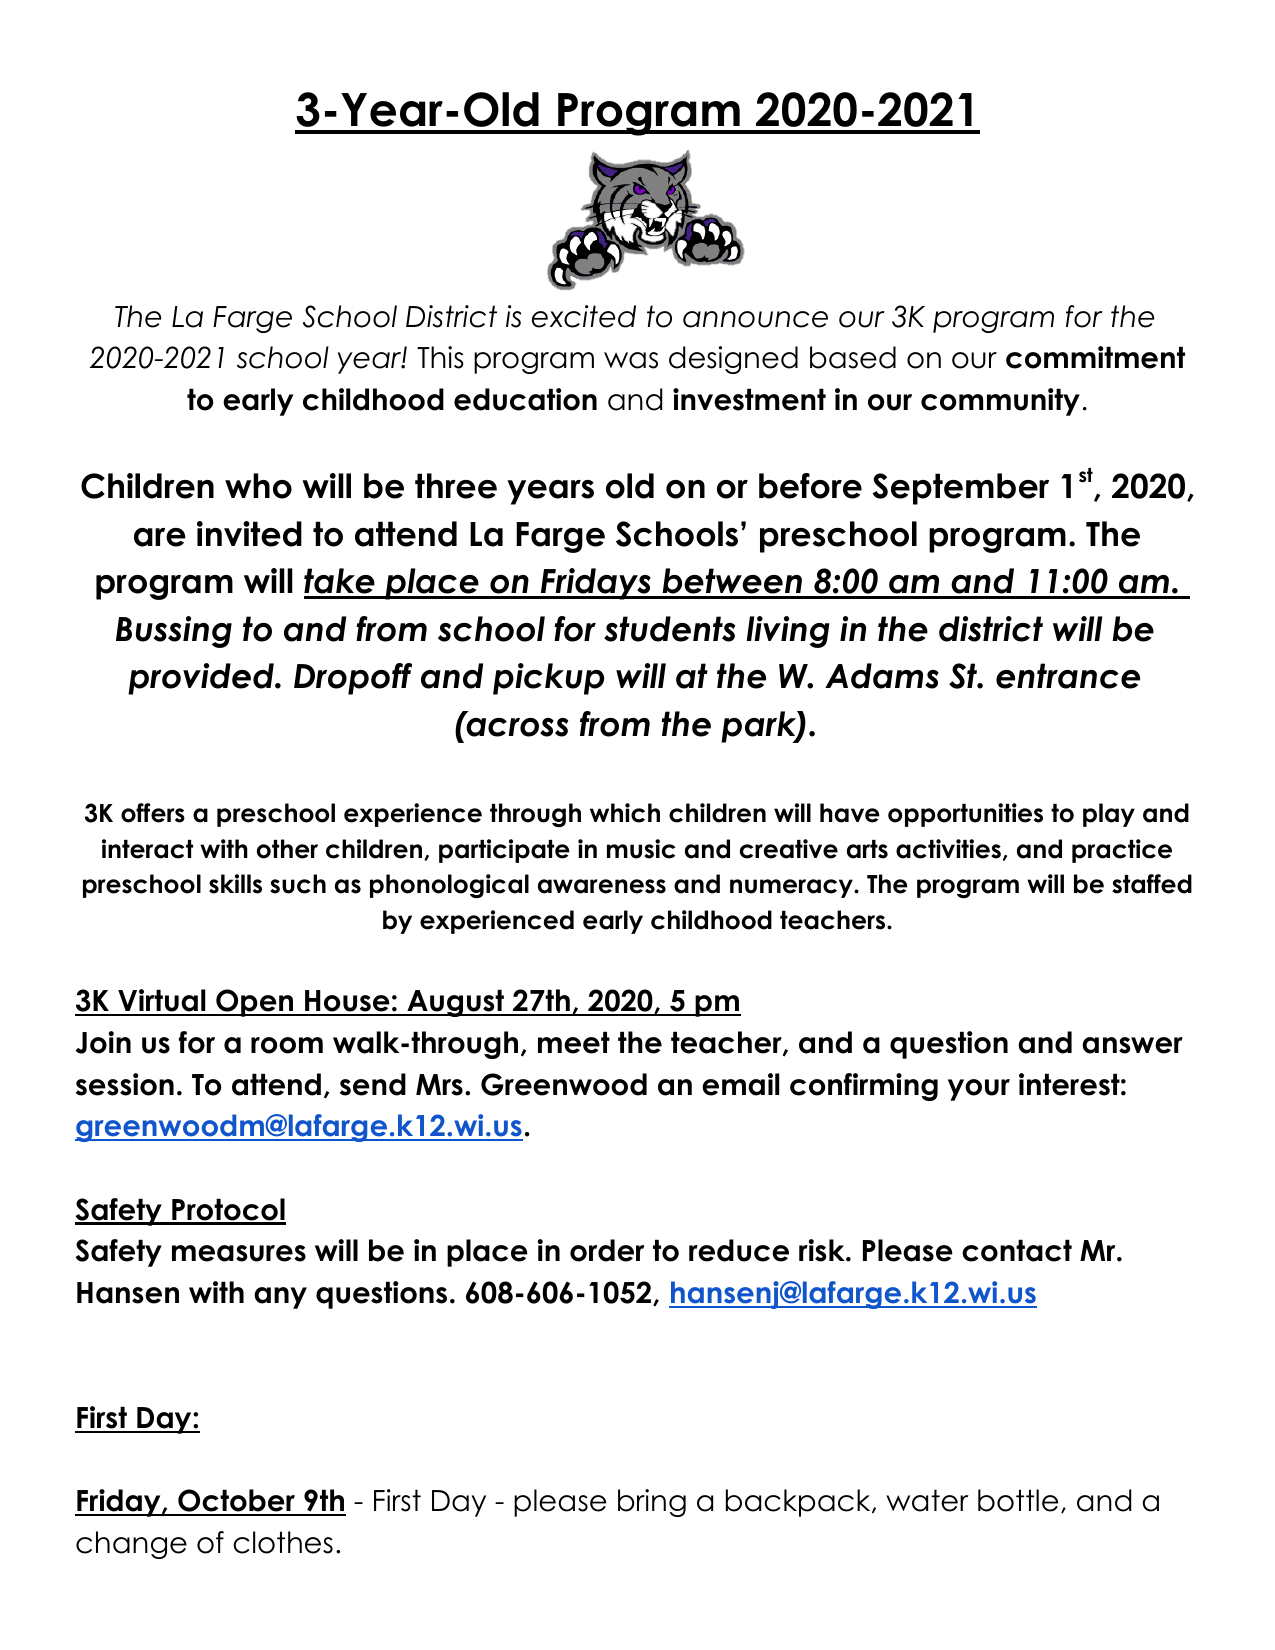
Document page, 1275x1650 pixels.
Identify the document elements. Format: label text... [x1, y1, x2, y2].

text Join us for a room walk-through, meet the teacher, and a question and answer session. To attend, send Mrs. Greenwood an email confirming your interest: greenwoodm@lafarge.k12.wi.us. [75, 1021, 1200, 1146]
text Children who will be three years old on or before September 1st, 2020, are invited to attend La Farge Schools’ preschool program. The program will take place on Fridays between 8:00 am and 11:00 am. [75, 461, 1200, 604]
picture [521, 140, 754, 295]
text Safety Protocol [75, 1187, 1200, 1229]
text The La Farge School District is excited to announce our 3K program for the 2020-2021 school year! This program was designed based on our commitment to early childhood education and investment in our community. [75, 294, 1200, 419]
text 3-Year-Old Program 2020-2021 [75, 75, 1200, 141]
text 3K Virtual Open House: August 27th, 2020, 5 pm [75, 937, 1200, 1021]
text 3K offers a preschool experience through which children will have opportunities to play and interact with other children, participate in music and creative arts activities, and practice preschool skills such as phonological awareness and numeracy. The program will be staffed by experienced early childhood teachers. [75, 794, 1200, 937]
text Friday, October 9th - First Day - please bring a backpack, water bottle, and a change of clothes. [75, 1479, 1200, 1562]
text Bussing to and from school for students living in the district will be provided. Dropoff and pickup will at the W. Adams St. entrance (across from the park). [75, 604, 1200, 747]
text Safety measures will be in place in order to reduce risk. Please contact Mr. Hansen with any questions. 608-606-1052, hansenj@lafarge.k12.wi.us [75, 1229, 1200, 1312]
text First Day: [75, 1396, 1200, 1437]
